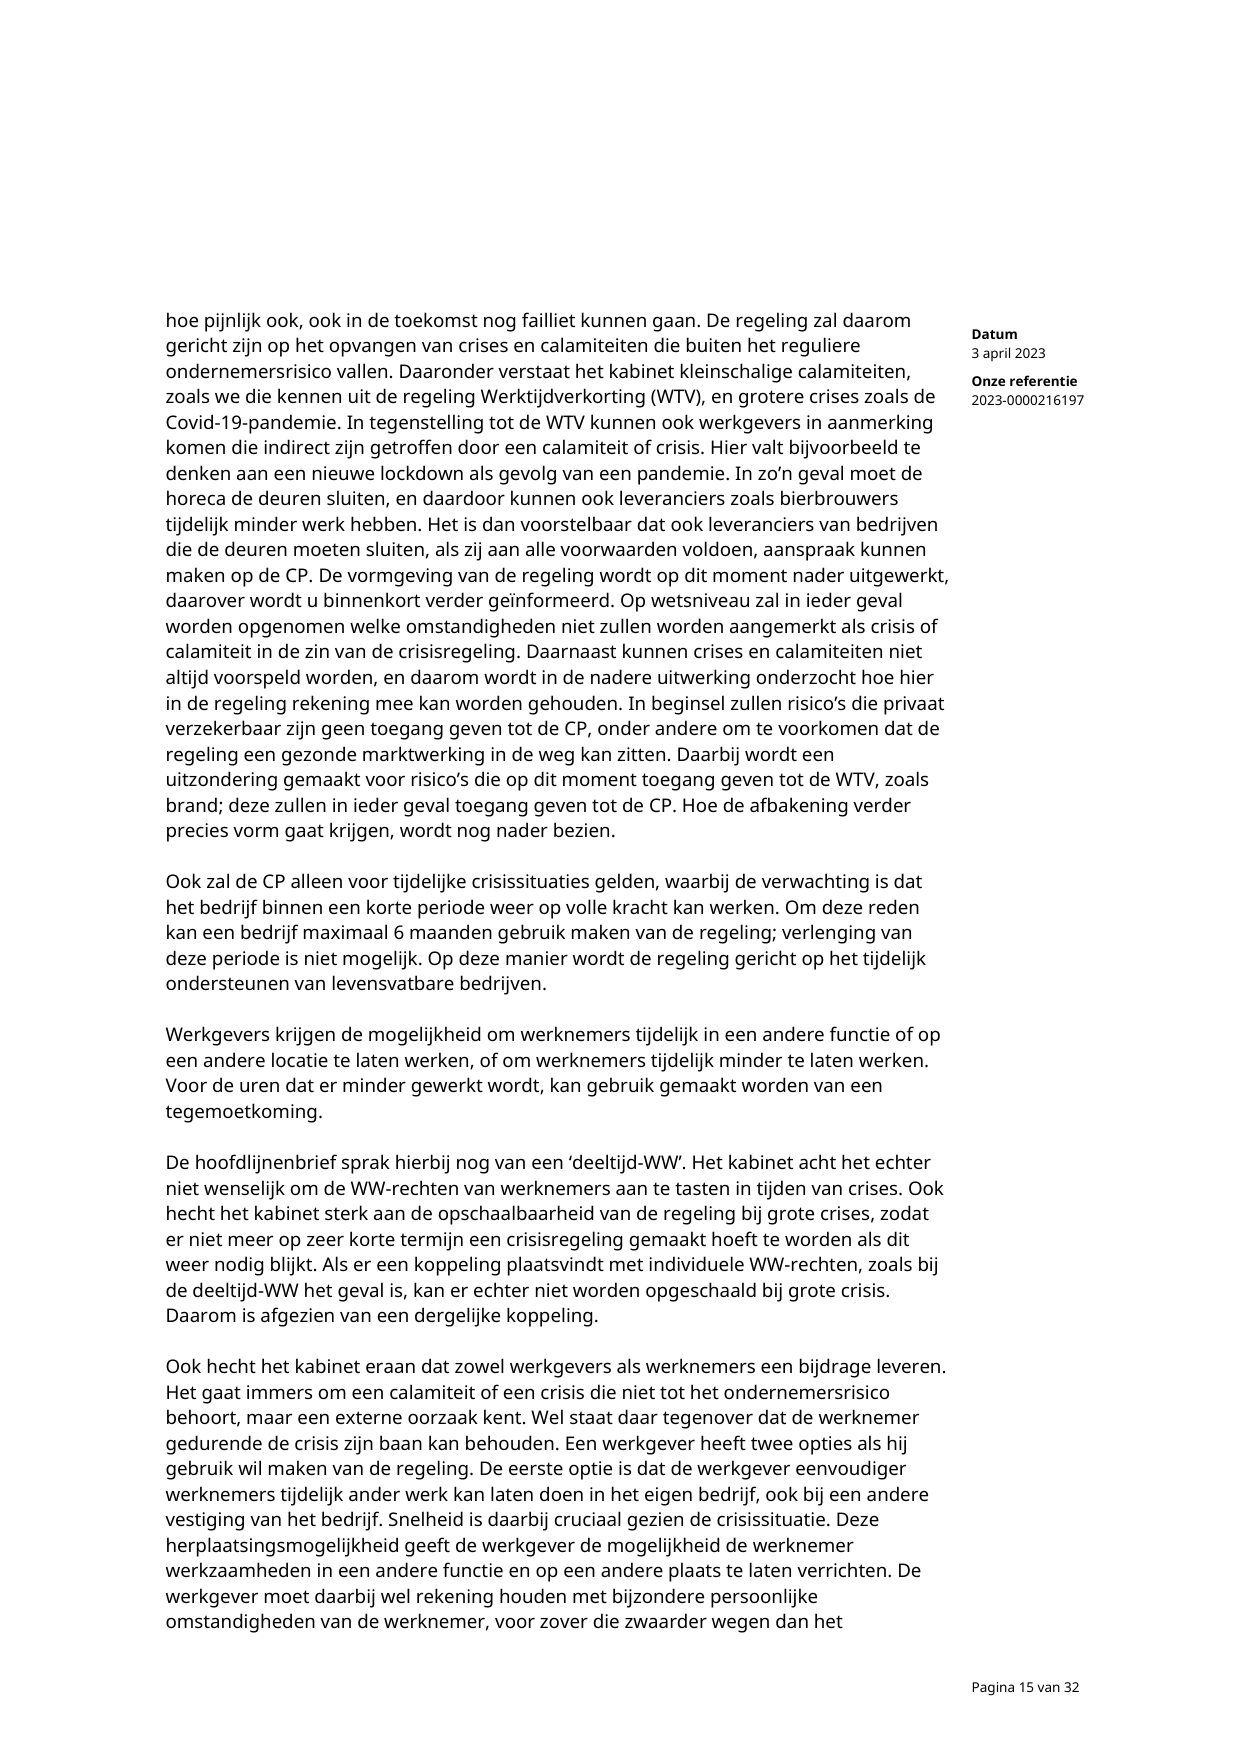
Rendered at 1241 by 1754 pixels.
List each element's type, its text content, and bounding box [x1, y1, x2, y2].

text Werkgevers krijgen de mogelijkheid om werknemers tijdelijk in een andere functie of op een andere locatie te laten werken, of om werknemers tijdelijk minder te laten werken. Voor de uren dat er minder gewerkt wordt, kan gebruik gemaakt worden van een tegemoetkoming. [165, 1022, 951, 1124]
text Ook zal de CP alleen voor tijdelijke crisissituaties gelden, waarbij de verwachting is dat het bedrijf binnen een korte periode weer op volle kracht kan werken. Om deze reden kan een bedrijf maximaal 6 maanden gebruik maken van de regeling; verlenging van deze periode is niet mogelijk. Op deze manier wordt de regeling gericht op het tijdelijk ondersteunen van levensvatbare bedrijven. [165, 868, 951, 996]
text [165, 307, 951, 843]
text De hoofdlijnenbrief sprak hierbij nog van een ‘deeltijd-WW’. Het kabinet acht het echter niet wenselijk om de WW-rechten van werknemers aan te tasten in tijden van crises. Ook hecht het kabinet sterk aan de opschaalbaarheid van de regeling bij grote crises, zodat er niet meer op zeer korte termijn een crisisregeling gemaakt hoeft te worden als dit weer nodig blijkt. Als er een koppeling plaatsvindt met individuele WW-rechten, zoals bij de deeltijd-WW het geval is, kan er echter niet worden opgeschaald bij grote crisis. Daarom is afgezien van een dergelijke koppeling. [165, 1149, 951, 1328]
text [165, 1353, 951, 1634]
